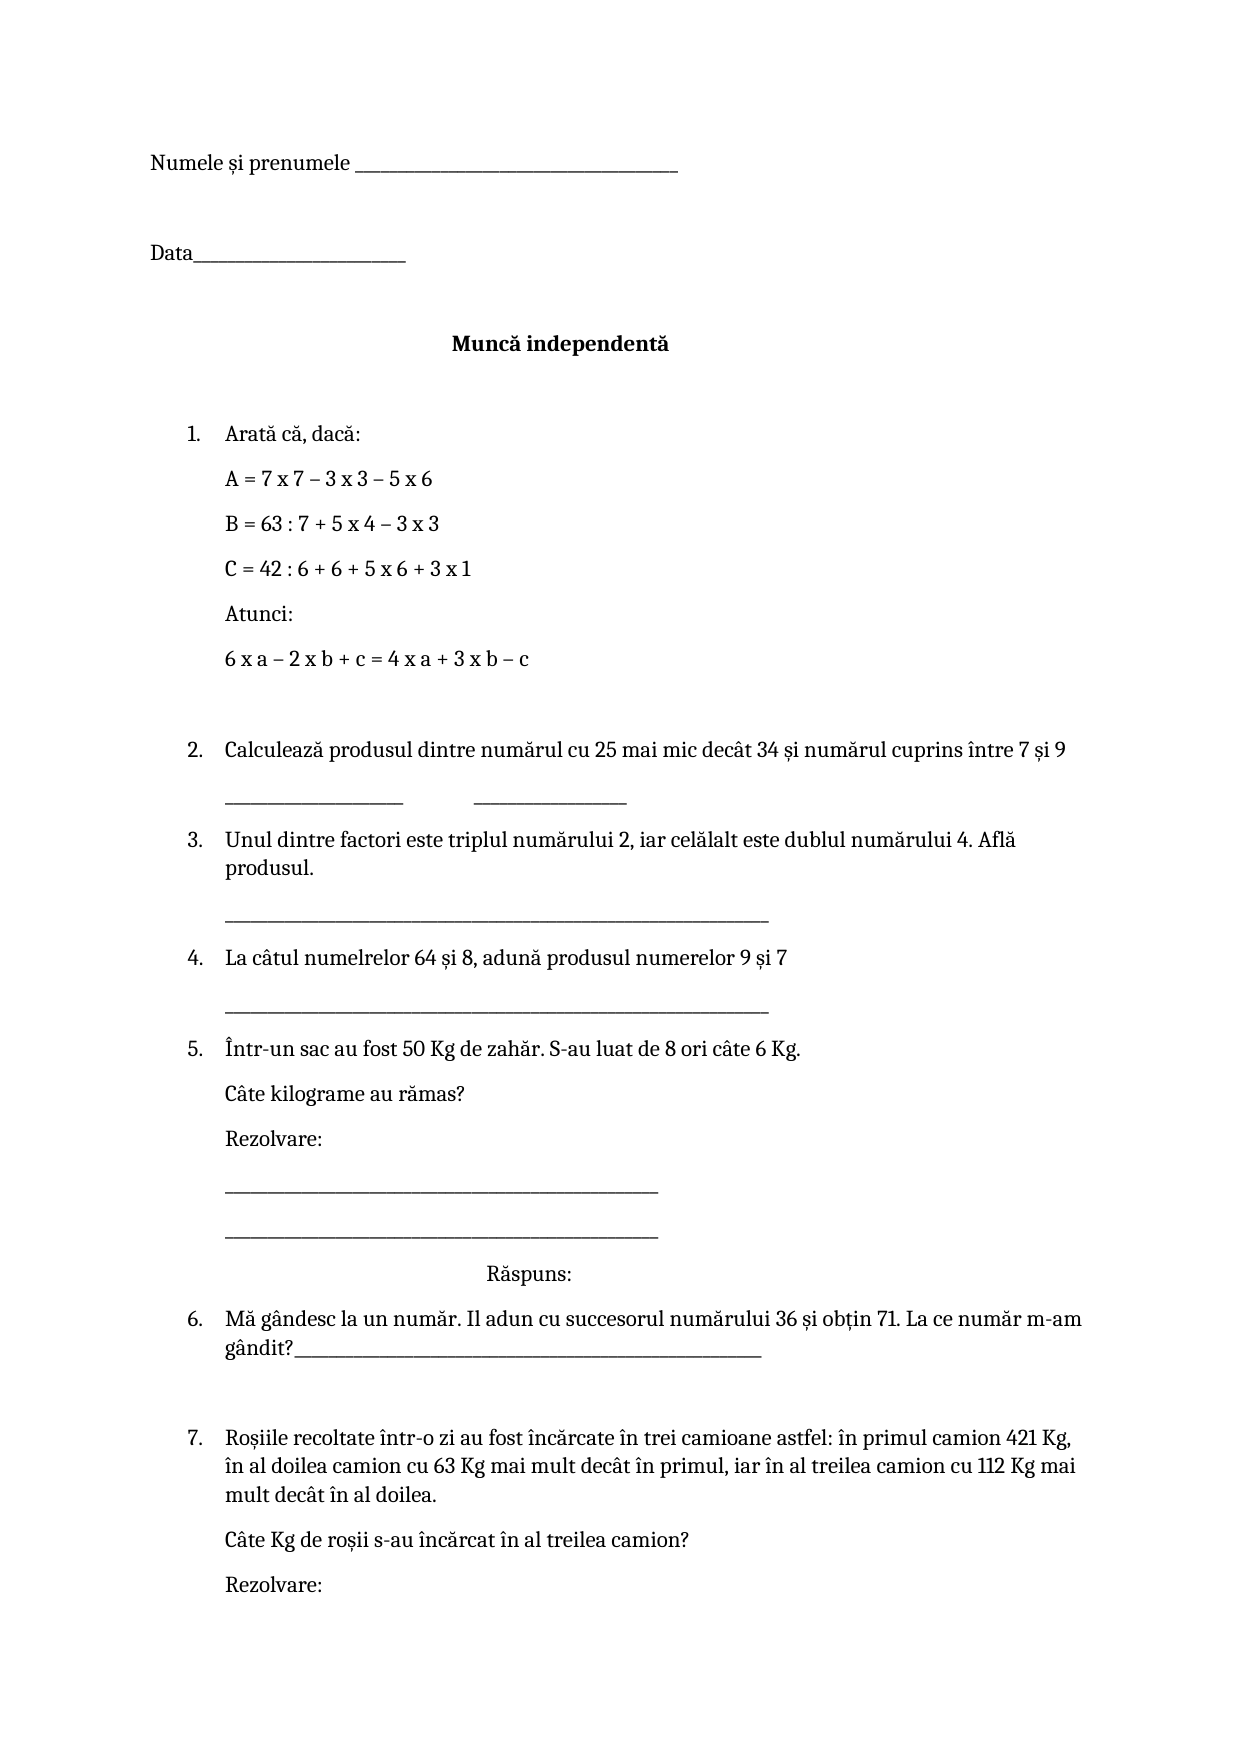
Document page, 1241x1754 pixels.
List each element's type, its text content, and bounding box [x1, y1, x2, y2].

text Câte kilograme au rămas? [225, 1081, 1090, 1107]
text C = 42 : 6 + 6 + 5 x 6 + 3 x 1 [225, 556, 1090, 582]
list Roșiile recoltate într-o zi au fost încărcate în trei camioane astfel: în primul camion 421 Kg, în al doilea camion cu 63 Kg mai mult decât în primul, iar în al treilea camion cu 112 Kg mai mult decât în al doilea. [187, 1425, 1090, 1508]
text _____________________ __________________ [225, 781, 1090, 808]
text ________________________________________________________________ [225, 990, 1090, 1017]
list La câtul numelrelor 64 și 8, adună produsul numerelor 9 și 7 [187, 945, 1090, 972]
text Atunci: [225, 601, 1090, 627]
list Mă gândesc la un număr. Il adun cu succesorul numărului 36 și obțin 71. La ce număr m-am gândit?_______________________________________________________ [187, 1306, 1090, 1361]
text Numele și prenumele ______________________________________ [150, 150, 1090, 176]
text Muncă independentă [150, 330, 1090, 357]
text Rezolvare: [225, 1126, 1090, 1152]
text ________________________________________________________________ [225, 900, 1090, 926]
list Arată că, dacă: [187, 421, 1090, 447]
text Răspuns: [225, 1261, 1090, 1287]
text Câte Kg de roșii s-au încărcat în al treilea camion? [225, 1527, 1090, 1553]
list Într-un sac au fost 50 Kg de zahăr. S-au luat de 8 ori câte 6 Kg. [187, 1035, 1090, 1062]
text B = 63 : 7 + 5 x 4 – 3 x 3 [225, 511, 1090, 537]
text ___________________________________________________ [225, 1171, 1090, 1197]
text ___________________________________________________ [225, 1216, 1090, 1242]
text Rezolvare: [225, 1572, 1090, 1598]
text Data_________________________ [150, 240, 1090, 267]
text 6 x a – 2 x b + c = 4 x a + 3 x b – c [225, 646, 1090, 672]
text A = 7 x 7 – 3 x 3 – 5 x 6 [225, 466, 1090, 492]
list Unul dintre factori este triplul numărului 2, iar celălalt este dublul numărului 4. Află produsul. [187, 827, 1090, 881]
list Calculează produsul dintre numărul cu 25 mai mic decât 34 și numărul cuprins între 7 și 9 [187, 736, 1090, 763]
